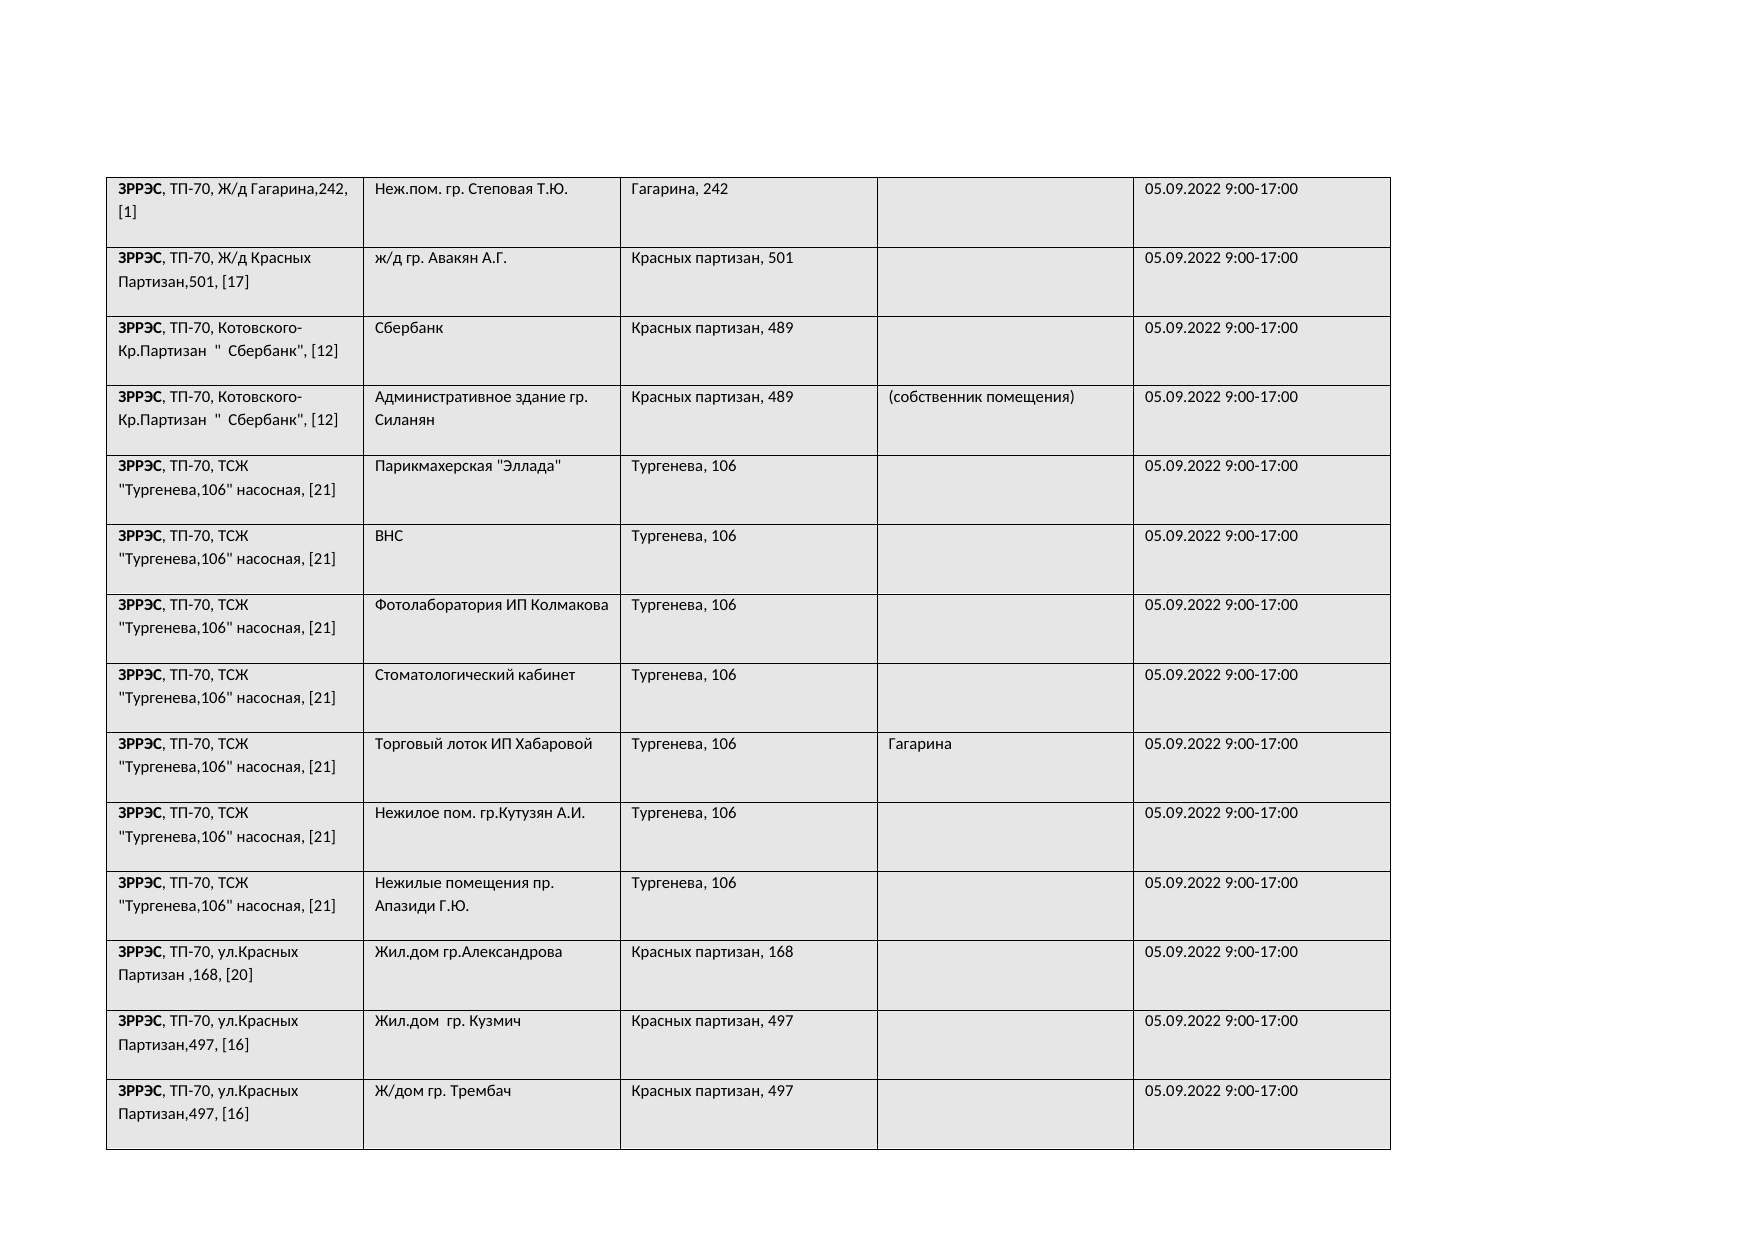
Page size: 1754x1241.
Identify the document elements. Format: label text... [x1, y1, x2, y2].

table_cell ЗРРЭС, ТП-70, ТСЖ "Тургенева,106" насосная, [21] [107, 664, 363, 732]
table_cell Административное здание гр. Силанян [364, 386, 620, 455]
table_cell ЗРРЭС, ТП-70, ТСЖ "Тургенева,106" насосная, [21] [107, 803, 363, 871]
table_cell 05.09.2022 9:00-17:00 [1134, 456, 1390, 524]
table_cell 05.09.2022 9:00-17:00 [1134, 248, 1390, 316]
table_cell [878, 248, 1133, 316]
table_cell 05.09.2022 9:00-17:00 [1134, 733, 1390, 802]
table_cell Фотолаборатория ИП Колмакова [364, 595, 620, 663]
table_cell 05.09.2022 9:00-17:00 [1134, 317, 1390, 385]
table_cell Красных партизан, 489 [621, 386, 877, 455]
table_cell ЗРРЭС, ТП-70, Котовского- Кр.Партизан " Сбербанк", [12] [107, 317, 363, 385]
table_cell [878, 595, 1133, 663]
table_cell Тургенева, 106 [621, 803, 877, 871]
table_cell [878, 178, 1133, 247]
table_cell Ж/дом гр. Трембач [364, 1080, 620, 1148]
table_cell 05.09.2022 9:00-17:00 [1134, 595, 1390, 663]
table_cell 05.09.2022 9:00-17:00 [1134, 525, 1390, 593]
table_cell ЗРРЭС, ТП-70, ул.Красных Партизан ,168, [20] [107, 941, 363, 1010]
table_cell Тургенева, 106 [621, 525, 877, 593]
table_cell ЗРРЭС, ТП-70, ТСЖ "Тургенева,106" насосная, [21] [107, 595, 363, 663]
table_cell ж/д гр. Авакян А.Г. [364, 248, 620, 316]
table_cell ЗРРЭС, ТП-70, ТСЖ "Тургенева,106" насосная, [21] [107, 733, 363, 802]
table_cell Красных партизан, 168 [621, 941, 877, 1010]
table_cell Нежилые помещения пр. Апазиди Г.Ю. [364, 872, 620, 940]
table_cell [878, 456, 1133, 524]
table_cell Сбербанк [364, 317, 620, 385]
table_cell Нежилое пом. гр.Кутузян А.И. [364, 803, 620, 871]
table_cell ЗРРЭС, ТП-70, ул.Красных Партизан,497, [16] [107, 1080, 363, 1148]
table_cell 05.09.2022 9:00-17:00 [1134, 664, 1390, 732]
table_cell Красных партизан, 489 [621, 317, 877, 385]
table_cell ВНС [364, 525, 620, 593]
table_cell [878, 664, 1133, 732]
table_cell Гагарина [878, 733, 1133, 802]
table_cell ЗРРЭС, ТП-70, ТСЖ "Тургенева,106" насосная, [21] [107, 872, 363, 940]
table_cell ЗРРЭС, ТП-70, Ж/д Красных Партизан,501, [17] [107, 248, 363, 316]
table_cell Стоматологический кабинет [364, 664, 620, 732]
table_cell 05.09.2022 9:00-17:00 [1134, 803, 1390, 871]
table_cell 05.09.2022 9:00-17:00 [1134, 386, 1390, 455]
table_cell Тургенева, 106 [621, 664, 877, 732]
table_cell Неж.пом. гр. Степовая Т.Ю. [364, 178, 620, 247]
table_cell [1134, 1080, 1390, 1148]
table_cell Торговый лоток ИП Хабаровой [364, 733, 620, 802]
table_cell (собственник помещения) [878, 386, 1133, 455]
table_cell [878, 941, 1133, 1010]
table_cell Жил.дом гр.Александрова [364, 941, 620, 1010]
table_cell ЗРРЭС, ТП-70, ТСЖ "Тургенева,106" насосная, [21] [107, 525, 363, 593]
table_cell Гагарина, 242 [621, 178, 877, 247]
table_cell Красных партизан, 501 [621, 248, 877, 316]
table_cell Тургенева, 106 [621, 456, 877, 524]
table_cell Тургенева, 106 [621, 595, 877, 663]
table_cell [878, 803, 1133, 871]
table_cell ЗРРЭС, ТП-70, ул.Красных Партизан,497, [16] [107, 1011, 363, 1079]
table_cell Парикмахерская "Эллада" [364, 456, 620, 524]
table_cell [107, 178, 363, 247]
table_cell [878, 1011, 1133, 1079]
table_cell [1134, 178, 1390, 247]
table_cell Тургенева, 106 [621, 872, 877, 940]
table_cell Красных партизан, 497 [621, 1011, 877, 1079]
table_cell [878, 1080, 1133, 1148]
table_cell [878, 317, 1133, 385]
table_cell ЗРРЭС, ТП-70, ТСЖ "Тургенева,106" насосная, [21] [107, 456, 363, 524]
table_cell [878, 525, 1133, 593]
table_cell ЗРРЭС, ТП-70, Котовского- Кр.Партизан " Сбербанк", [12] [107, 386, 363, 455]
table_cell 05.09.2022 9:00-17:00 [1134, 1011, 1390, 1079]
table_cell Красных партизан, 497 [621, 1080, 877, 1148]
table_cell 05.09.2022 9:00-17:00 [1134, 941, 1390, 1010]
table_cell Тургенева, 106 [621, 733, 877, 802]
table_cell 05.09.2022 9:00-17:00 [1134, 872, 1390, 940]
table_cell [878, 872, 1133, 940]
table_cell Жил.дом гр. Кузмич [364, 1011, 620, 1079]
